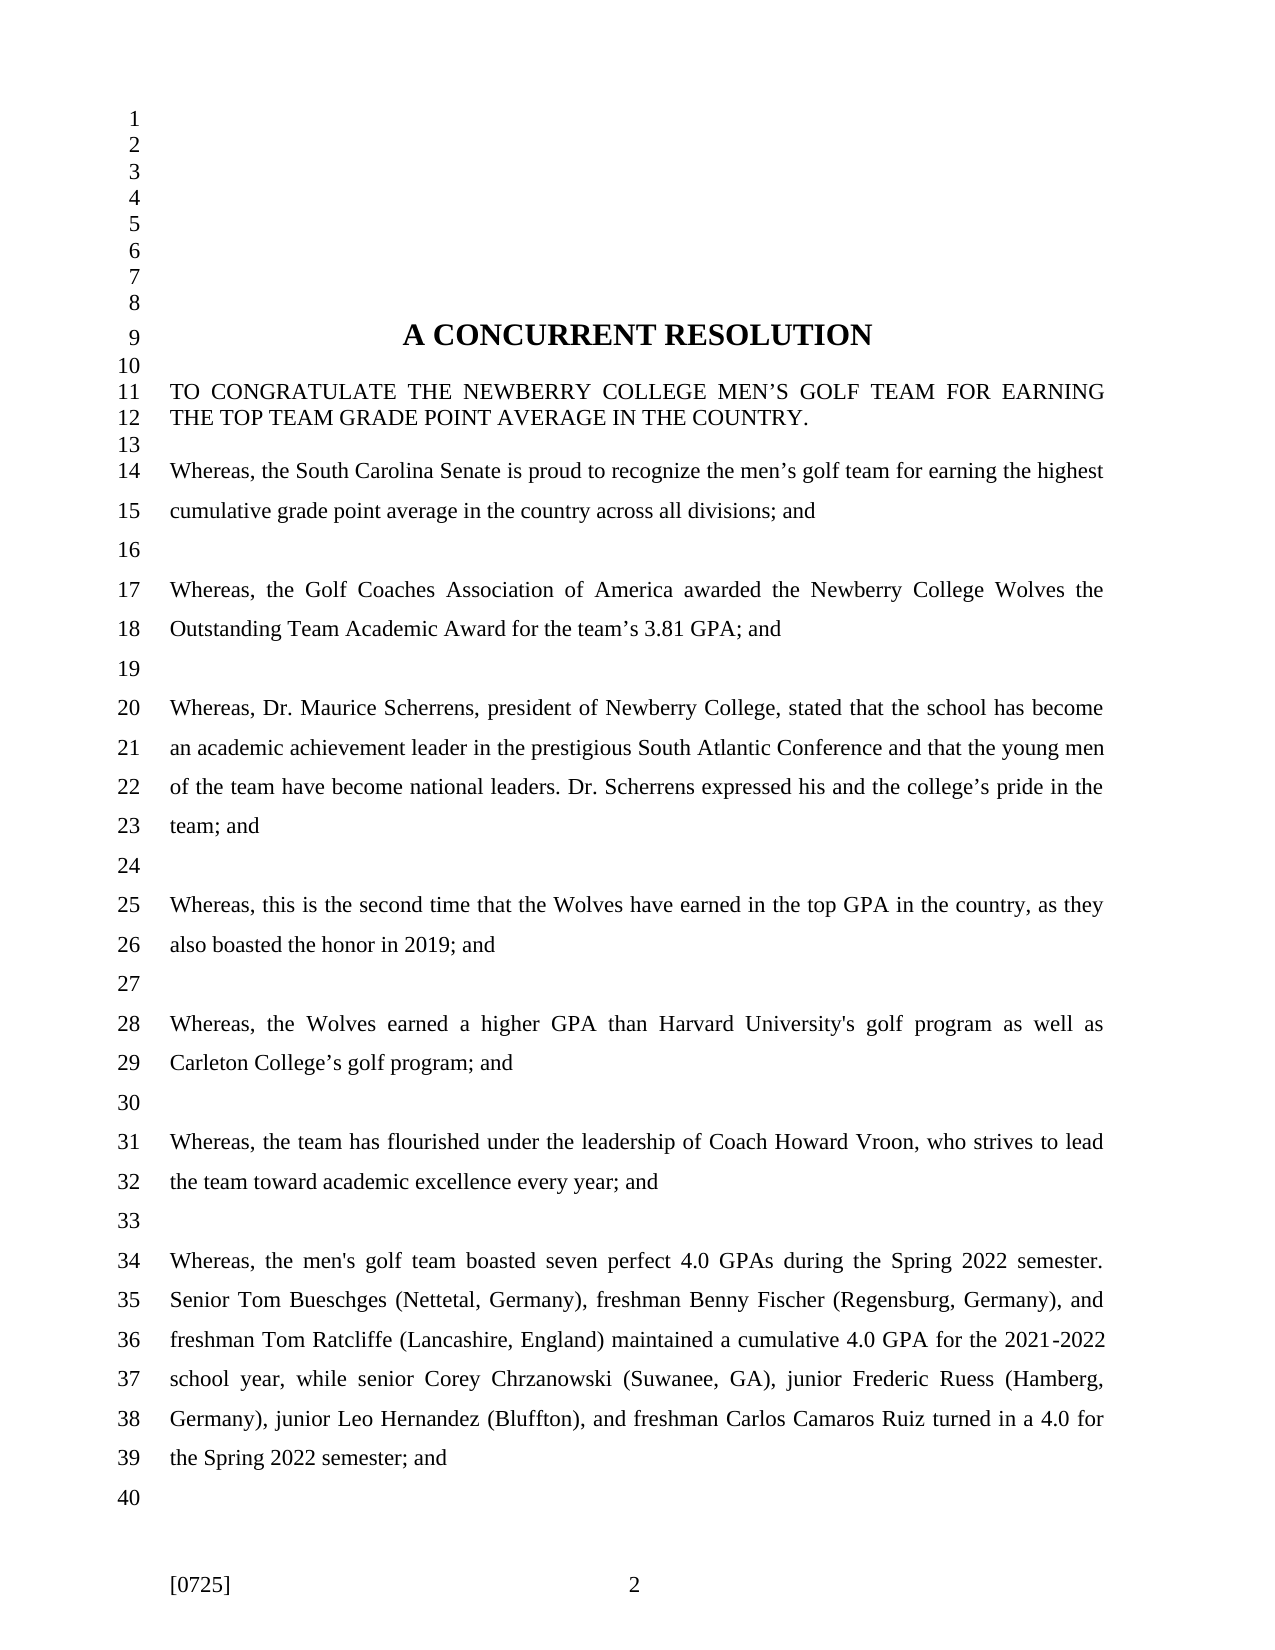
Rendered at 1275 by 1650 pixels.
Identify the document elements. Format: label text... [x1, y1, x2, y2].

text Whereas, the men's golf team boasted seven perfect 4.0 GPAs during the Spring 2022 semester. Senior Tom Bueschges (Nettetal, Germany), freshman Benny Fischer (Regensburg, Germany), and freshman Tom Ratcliffe (Lancashire, England) maintained a cumulative 4.0 GPA for the 2021‑2022 school year, while senior Corey Chrzanowski (Suwanee, GA), junior Frederic Ruess (Hamberg, Germany), junior Leo Hernandez (Bluffton), and freshman Carlos Camaros Ruiz turned in a 4.0 for the Spring 2022 semester; and [169, 1247, 1106, 1471]
text Whereas, the team has flourished under the leadership of Coach Howard Vroon, who strives to lead the team toward academic excellence every year; and [169, 1128, 1106, 1194]
text Whereas, Dr. Maurice Scherrens, president of Newberry College, stated that the school has become an academic achievement leader in the prestigious South Atlantic Conference and that the young men of the team have become national leaders. Dr. Scherrens expressed his and the college’s pride in the team; and [169, 694, 1106, 839]
text Whereas, this is the second time that the Wolves have earned in the top GPA in the country, as they also boasted the honor in 2019; and [169, 891, 1106, 957]
text Whereas, the Wolves earned a higher GPA than Harvard University's golf program as well as Carleton College’s golf program; and [169, 1010, 1106, 1076]
text Whereas, the South Carolina Senate is proud to recognize the men’s golf team for earning the highest cumulative grade point average in the country across all divisions; and [169, 457, 1106, 523]
text Whereas, the Golf Coaches Association of America awarded the Newberry College Wolves the Outstanding Team Academic Award for the team’s 3.81 GPA; and [169, 576, 1106, 641]
text A concurrent RESOLUTION [169, 316, 1106, 352]
